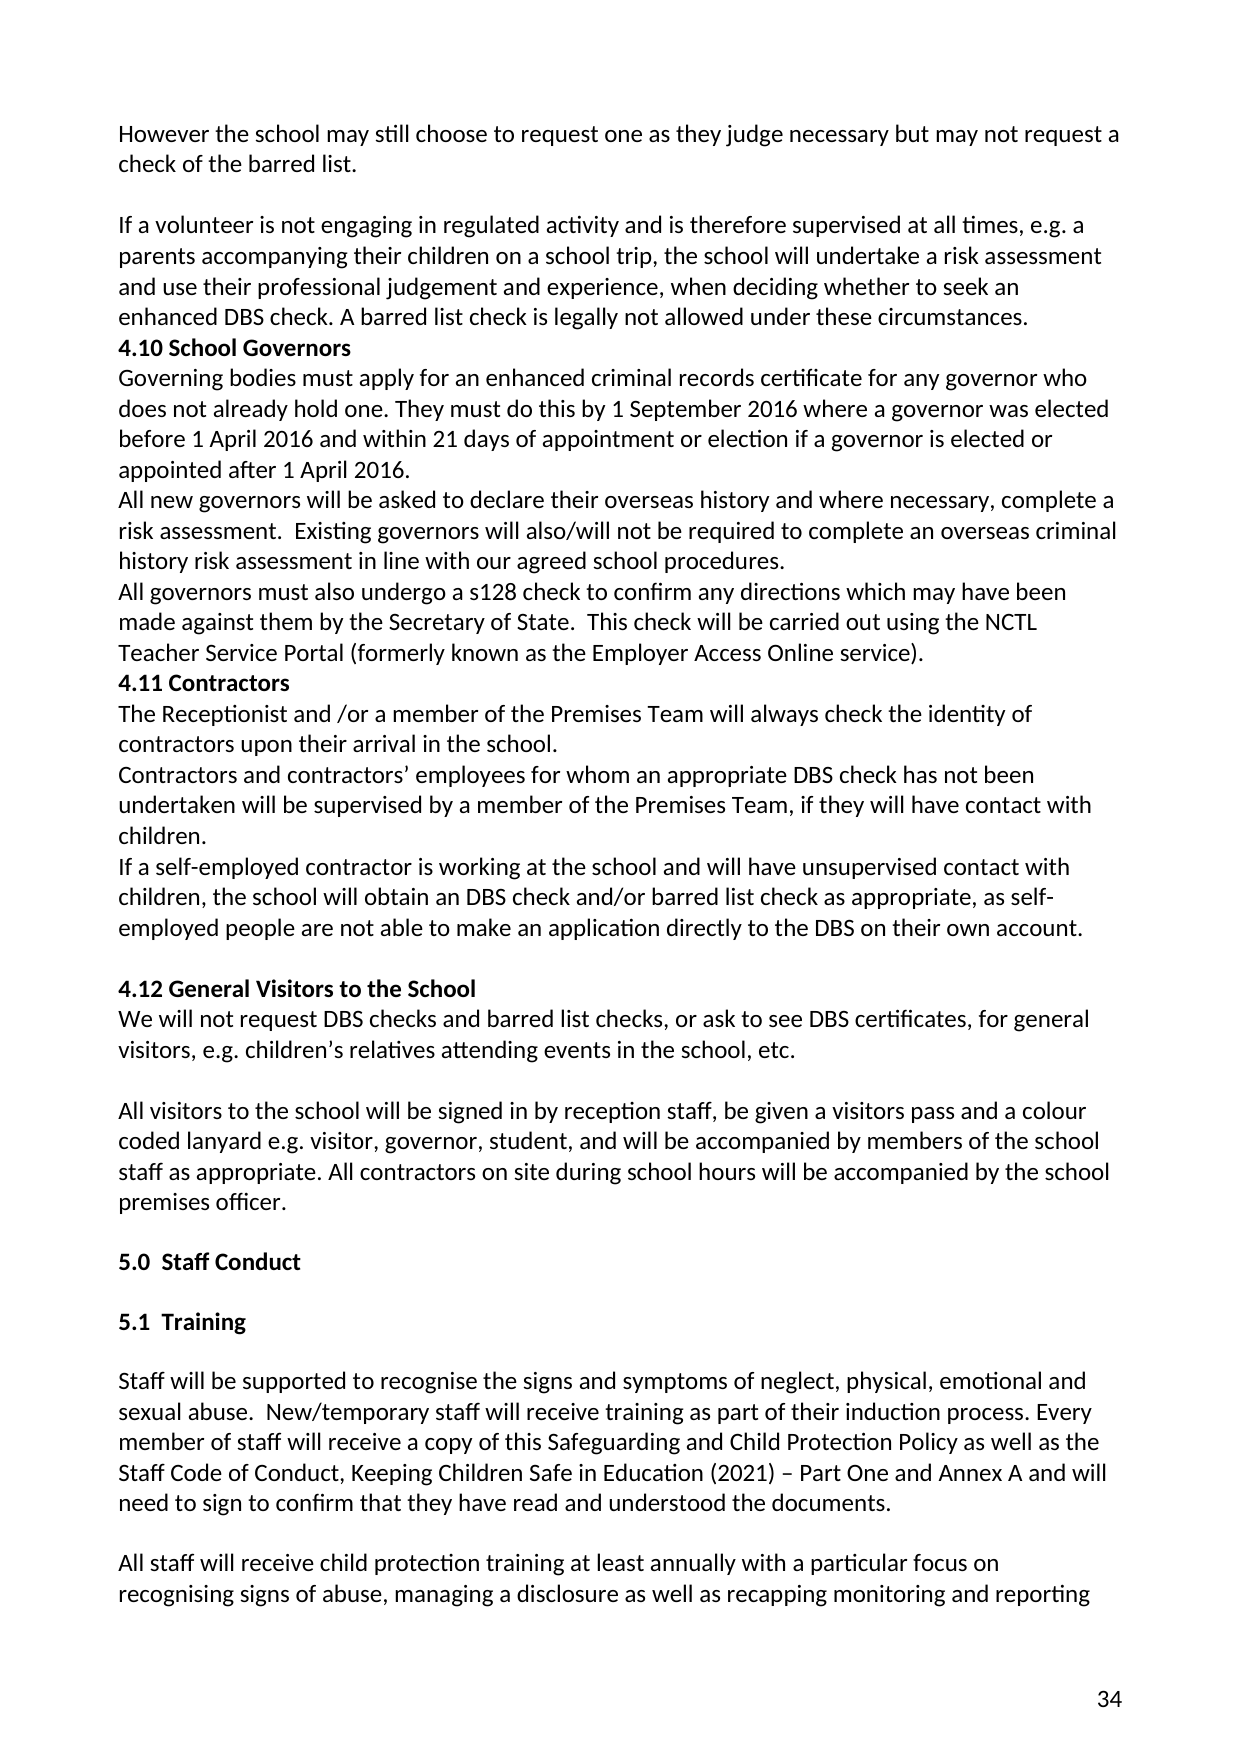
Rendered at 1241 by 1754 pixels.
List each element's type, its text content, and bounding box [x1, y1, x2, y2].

text 5.0 Staff Conduct [118, 1246, 1122, 1277]
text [118, 1547, 1122, 1608]
text However the school may still choose to request one as they judge necessary but may not request a check of the barred list. [118, 118, 1122, 179]
text If a volunteer is not engaging in regulated activity and is therefore supervised at all times, e.g. a parents accompanying their children on a school trip, the school will undertake a risk assessment and use their professional judgement and experience, when deciding whether to seek an enhanced DBS check. A barred list check is legally not allowed under these circumstances. [118, 179, 1122, 332]
text All new governors will be asked to declare their overseas history and where necessary, complete a risk assessment. Existing governors will also/will not be required to complete an overseas criminal history risk assessment in line with our agreed school procedures. [118, 484, 1122, 576]
text If a self-employed contractor is working at the school and will have unsupervised contact with children, the school will obtain an DBS check and/or barred list check as appropriate, as self-employed people are not able to make an application directly to the DBS on their own account. [118, 851, 1122, 942]
text Governing bodies must apply for an enhanced criminal records certificate for any governor who does not already hold one. They must do this by 1 September 2016 where a governor was elected before 1 April 2016 and within 21 days of appointment or election if a governor is elected or appointed after 1 April 2016. [118, 362, 1122, 484]
text 4.12 General Visitors to the School [118, 973, 1122, 1003]
text 4.11 Contractors [118, 667, 1122, 698]
text Contractors and contractors’ employees for whom an appropriate DBS check has not been undertaken will be supervised by a member of the Premises Team, if they will have contact with children. [118, 759, 1122, 851]
text All visitors to the school will be signed in by reception staff, be given a visitors pass and a colour coded lanyard e.g. visitor, governor, student, and will be accompanied by members of the school staff as appropriate. All contractors on site during school hours will be accompanied by the school premises officer. [118, 1095, 1122, 1217]
text We will not request DBS checks and barred list checks, or ask to see DBS certificates, for general visitors, e.g. children’s relatives attending events in the school, etc. [118, 1003, 1122, 1064]
text 4.10 School Governors [118, 332, 1122, 362]
text Staff will be supported to recognise the signs and symptoms of neglect, physical, emotional and sexual abuse. New/temporary staff will receive training as part of their induction process. Every member of staff will receive a copy of this Safeguarding and Child Protection Policy as well as the Staff Code of Conduct, Keeping Children Safe in Education (2021) – Part One and Annex A and will need to sign to confirm that they have read and understood the documents. [118, 1365, 1122, 1518]
text The Receptionist and /or a member of the Premises Team will always check the identity of contractors upon their arrival in the school. [118, 698, 1122, 759]
text 5.1 Training [118, 1306, 1122, 1336]
text All governors must also undergo a s128 check to confirm any directions which may have been made against them by the Secretary of State. This check will be carried out using the NCTL Teacher Service Portal (formerly known as the Employer Access Online service). [118, 576, 1122, 667]
